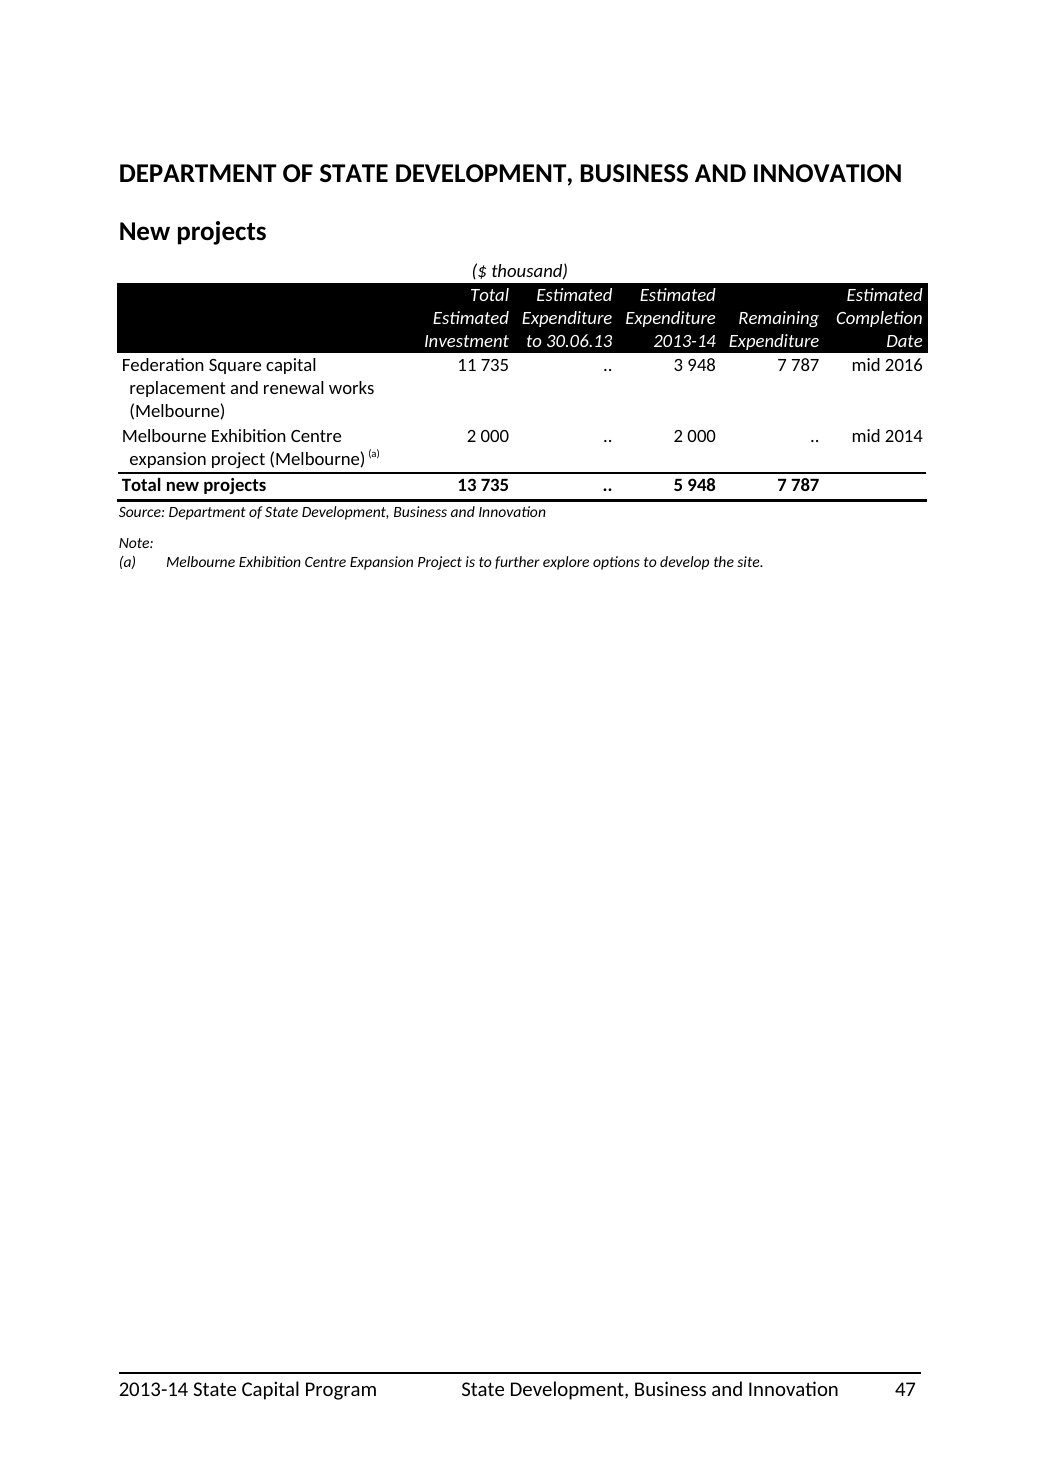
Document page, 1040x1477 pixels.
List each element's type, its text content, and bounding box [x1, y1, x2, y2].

subtitle Department of State Development, Business and Innovation [118, 156, 921, 189]
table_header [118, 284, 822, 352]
text Source: Department of State Development, Business and Innovation [118, 502, 921, 521]
text (a) Melbourne Exhibition Centre Expansion Project is to further explore options to develop the site. [118, 552, 921, 571]
text ($ thousand) [118, 259, 921, 282]
text Note: [118, 533, 921, 552]
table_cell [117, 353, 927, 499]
subtitle New projects [118, 214, 921, 247]
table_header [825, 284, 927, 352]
